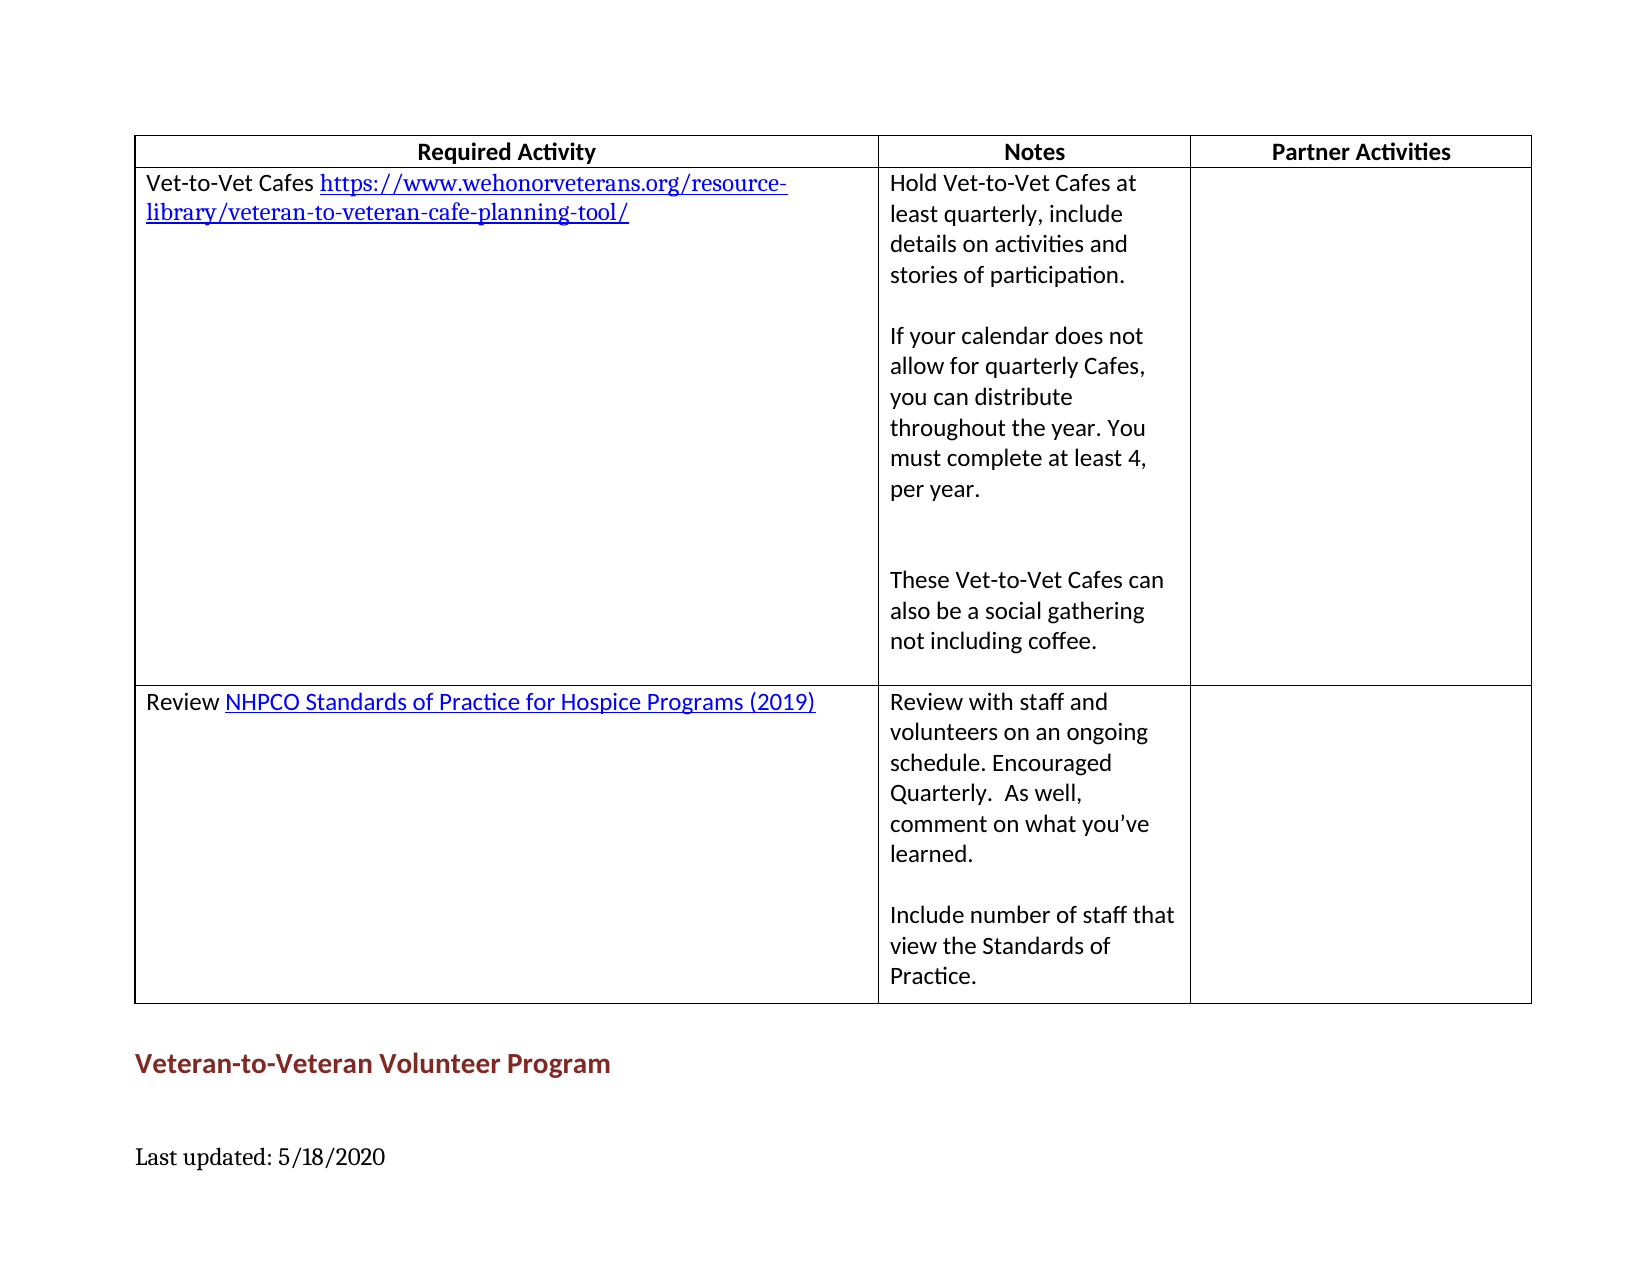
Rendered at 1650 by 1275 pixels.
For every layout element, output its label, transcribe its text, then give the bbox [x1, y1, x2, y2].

table_header Required Activity [136, 136, 878, 167]
table_cell Vet-to-Vet Cafes https://www.wehonorveterans.org/resource-library/veteran-to-veteran-cafe-planning-tool/ [136, 168, 878, 685]
table_header Partner Activities [1191, 136, 1531, 167]
table_header Notes [879, 136, 1190, 167]
table_cell [1191, 686, 1531, 1003]
table_cell Review with staff and volunteers on an ongoing schedule. Encouraged Quarterly. As well, comment on what you’ve learned. Include number of staff that view the Standards of Practice. [879, 686, 1190, 1003]
table_cell Review NHPCO Standards of Practice for Hospice Programs (2019) [136, 686, 878, 1003]
text Veteran-to-Veteran Volunteer Program [135, 1045, 1515, 1081]
table_cell Hold Vet-to-Vet Cafes at least quarterly, include details on activities and stories of participation. If your calendar does not allow for quarterly Cafes, you can distribute throughout the year. You must complete at least 4, per year. These Vet-to-Vet Cafes can also be a social gathering not including coffee. [879, 168, 1190, 685]
table_cell [1191, 168, 1531, 685]
